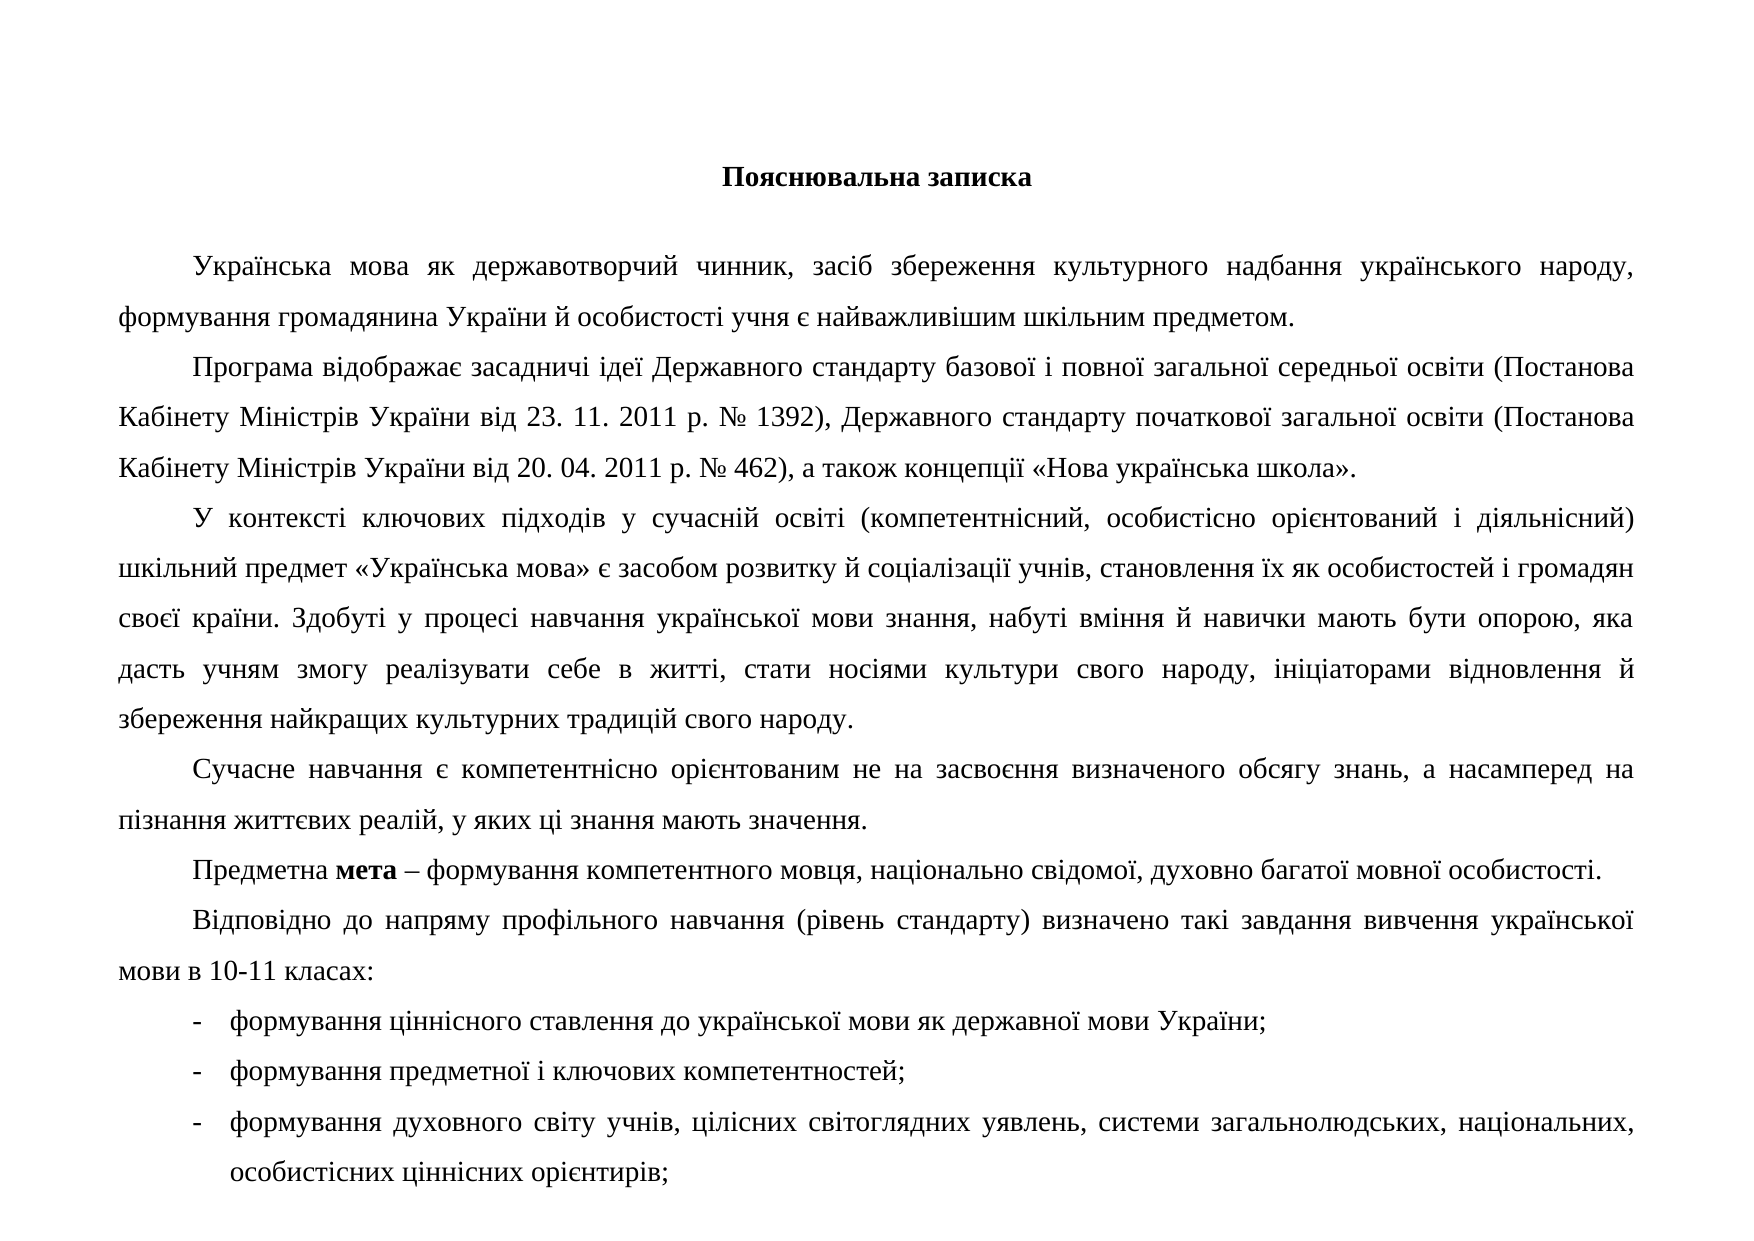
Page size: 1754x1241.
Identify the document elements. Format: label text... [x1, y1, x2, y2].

list формування предметної і ключових компетентностей; [192, 1053, 1636, 1087]
list формування ціннісного ставлення до української мови як державної мови України; [192, 1003, 1636, 1037]
text Пояснювальна записка [118, 159, 1636, 193]
text Відповідно до напряму профільного навчання (рівень стандарту) визначено такі завдання вивчення української мови в 10-11 класах: [118, 902, 1636, 986]
text У контексті ключових підходів у сучасній освіті (компетентнісний, особистісно орієнтований і діяльнісний) шкільний предмет «Українська мова» є засобом розвитку й соціалізації учнів, становлення їх як особистостей і громадян своєї країни. Здобуті у процесі навчання української мови знання, набуті вміння й навички мають бути опорою, яка дасть учням змогу реалізувати себе в житті, стати носіями культури свого народу, ініціаторами відновлення й збереження найкращих культурних традицій свого народу. [118, 500, 1636, 735]
text Сучасне навчання є компетентнісно орієнтованим не на засвоєння визначеного обсягу знань, а насамперед на пізнання життєвих реалій, у яких ці знання мають значення. [118, 752, 1636, 835]
text Програма відображає засадничі ідеї Державного стандарту базової і повної загальної середньої освіти (Постанова Кабінету Міністрів України від 23. 11. 2011 р. № 1392), Державного стандарту початкової загальної освіти (Постанова Кабінету Міністрів України від 20. 04. 2011 р. № 462), а також концепції «Нова українська школа». [118, 349, 1636, 483]
text Українська мова як державотворчий чинник, засіб збереження культурного надбання українського народу, формування громадянина України й особистості учня є найважливішим шкільним предметом. [118, 248, 1636, 332]
text Предметна мета – формування компетентного мовця, національно свідомої, духовно багатої мовної особистості. [118, 852, 1636, 886]
list формування духовного світу учнів, цілісних світоглядних уявлень, системи загальнолюдських, національних, особистісних ціннісних орієнтирів; [192, 1104, 1636, 1188]
